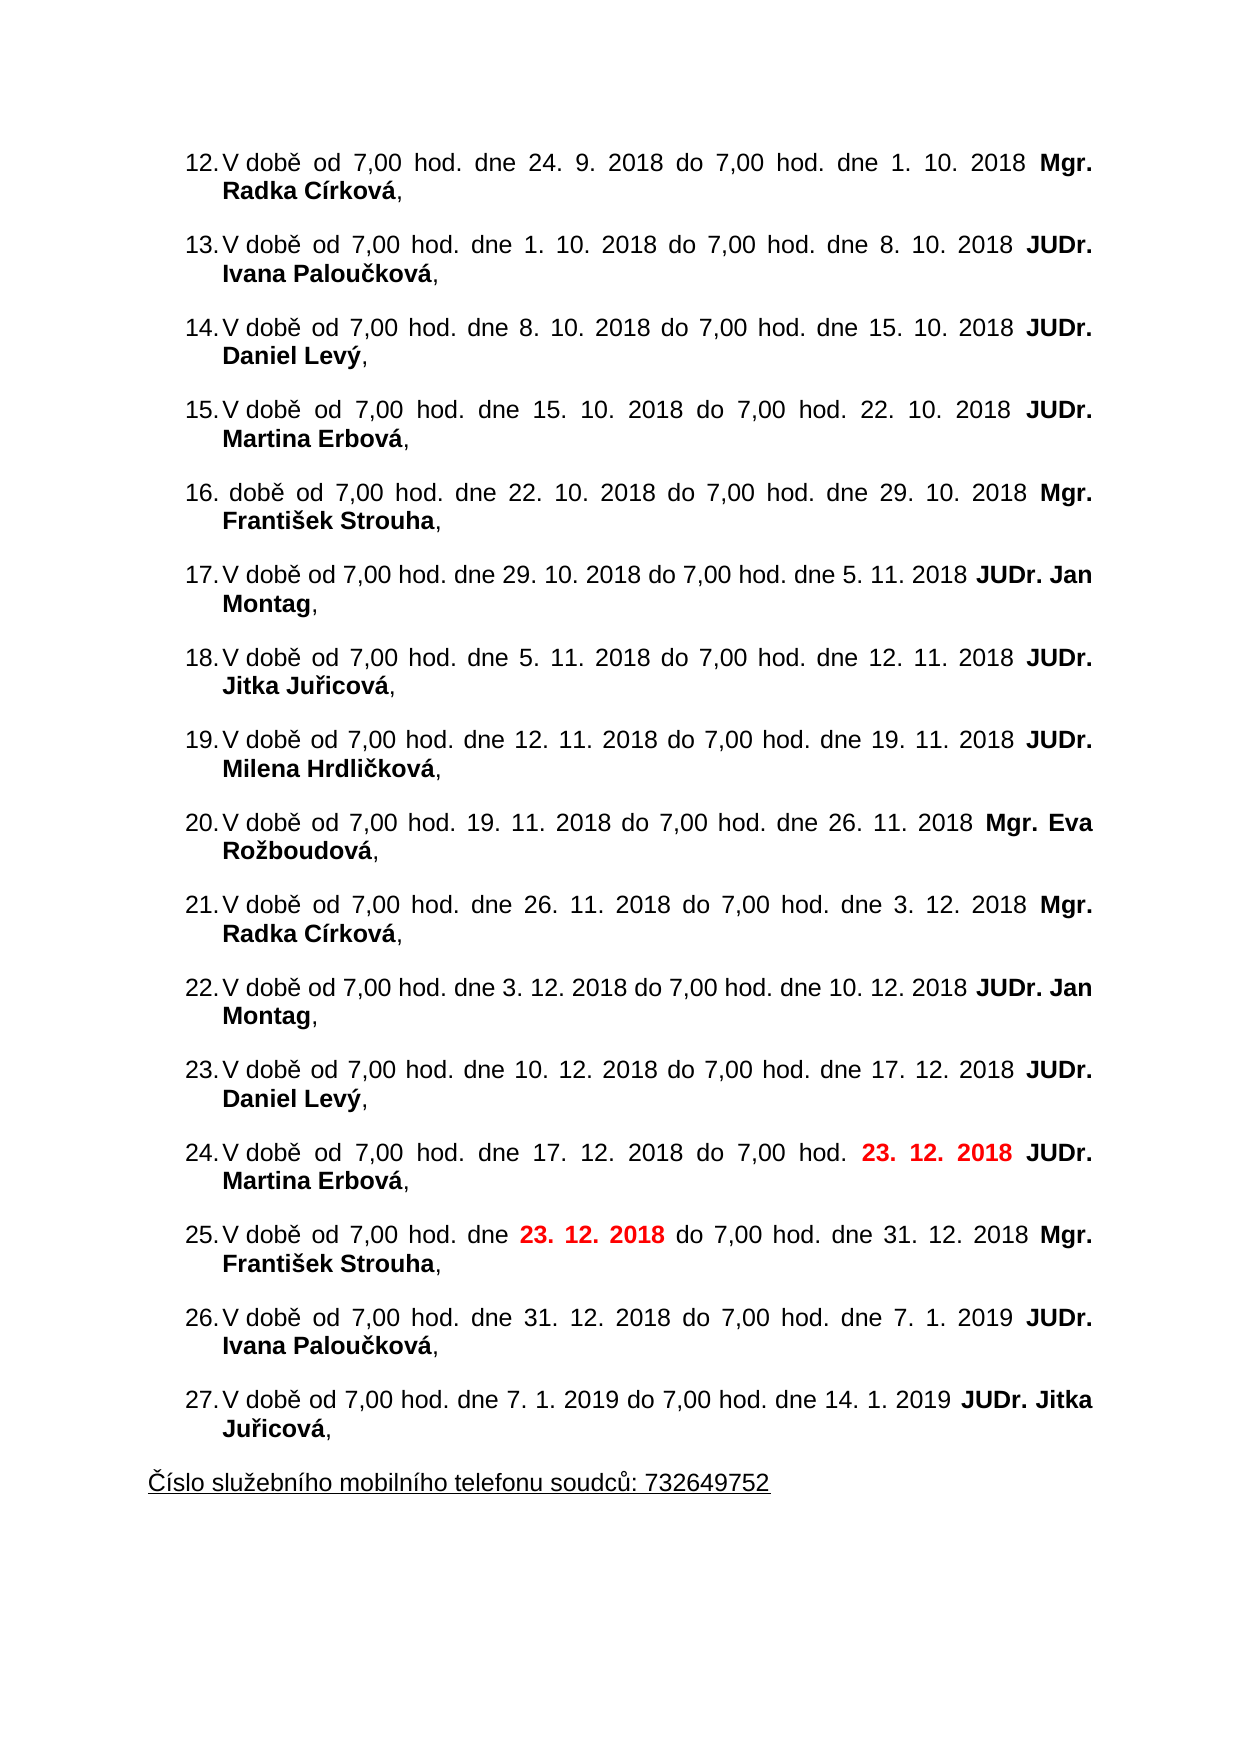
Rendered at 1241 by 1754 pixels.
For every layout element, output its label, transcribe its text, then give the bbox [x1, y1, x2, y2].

list V době od 7,00 hod. dne 31. 12. 2018 do 7,00 hod. dne 7. 1. 2019 JUDr. Ivana Paloučková, [185, 1303, 1093, 1360]
list V době od 7,00 hod. dne 17. 12. 2018 do 7,00 hod. 23. 12. 2018 JUDr. Martina Erbová, [185, 1138, 1093, 1195]
list V době od 7,00 hod. 19. 11. 2018 do 7,00 hod. dne 26. 11. 2018 Mgr. Eva Rožboudová, [185, 808, 1093, 865]
list V době od 7,00 hod. dne 23. 12. 2018 do 7,00 hod. dne 31. 12. 2018 Mgr. František Strouha, [185, 1220, 1093, 1278]
text Číslo služebního mobilního telefonu soudců: 732649752 [148, 1468, 1093, 1525]
list V době od 7,00 hod. dne 3. 12. 2018 do 7,00 hod. dne 10. 12. 2018 JUDr. Jan Montag, [185, 973, 1093, 1030]
list V době od 7,00 hod. dne 15. 10. 2018 do 7,00 hod. 22. 10. 2018 JUDr. Martina Erbová, [185, 395, 1093, 453]
list V době od 7,00 hod. dne 5. 11. 2018 do 7,00 hod. dne 12. 11. 2018 JUDr. Jitka Juřicová, [185, 643, 1093, 700]
list V době od 7,00 hod. dne 1. 10. 2018 do 7,00 hod. dne 8. 10. 2018 JUDr. Ivana Paloučková, [185, 230, 1093, 288]
list V době od 7,00 hod. dne 10. 12. 2018 do 7,00 hod. dne 17. 12. 2018 JUDr. Daniel Levý, [185, 1055, 1093, 1113]
list V době od 7,00 hod. dne 26. 11. 2018 do 7,00 hod. dne 3. 12. 2018 Mgr. Radka Círková, [185, 890, 1093, 948]
list V době od 7,00 hod. dne 7. 1. 2019 do 7,00 hod. dne 14. 1. 2019 JUDr. Jitka Juřicová, [185, 1385, 1093, 1443]
list V době od 7,00 hod. dne 29. 10. 2018 do 7,00 hod. dne 5. 11. 2018 JUDr. Jan Montag, [185, 560, 1093, 618]
list době od 7,00 hod. dne 22. 10. 2018 do 7,00 hod. dne 29. 10. 2018 Mgr. František Strouha, [185, 478, 1093, 535]
list V době od 7,00 hod. dne 12. 11. 2018 do 7,00 hod. dne 19. 11. 2018 JUDr. Milena Hrdličková, [185, 725, 1093, 783]
list V době od 7,00 hod. dne 24. 9. 2018 do 7,00 hod. dne 1. 10. 2018 Mgr. Radka Círková, [185, 148, 1093, 205]
list V době od 7,00 hod. dne 8. 10. 2018 do 7,00 hod. dne 15. 10. 2018 JUDr. Daniel Levý, [185, 313, 1093, 370]
